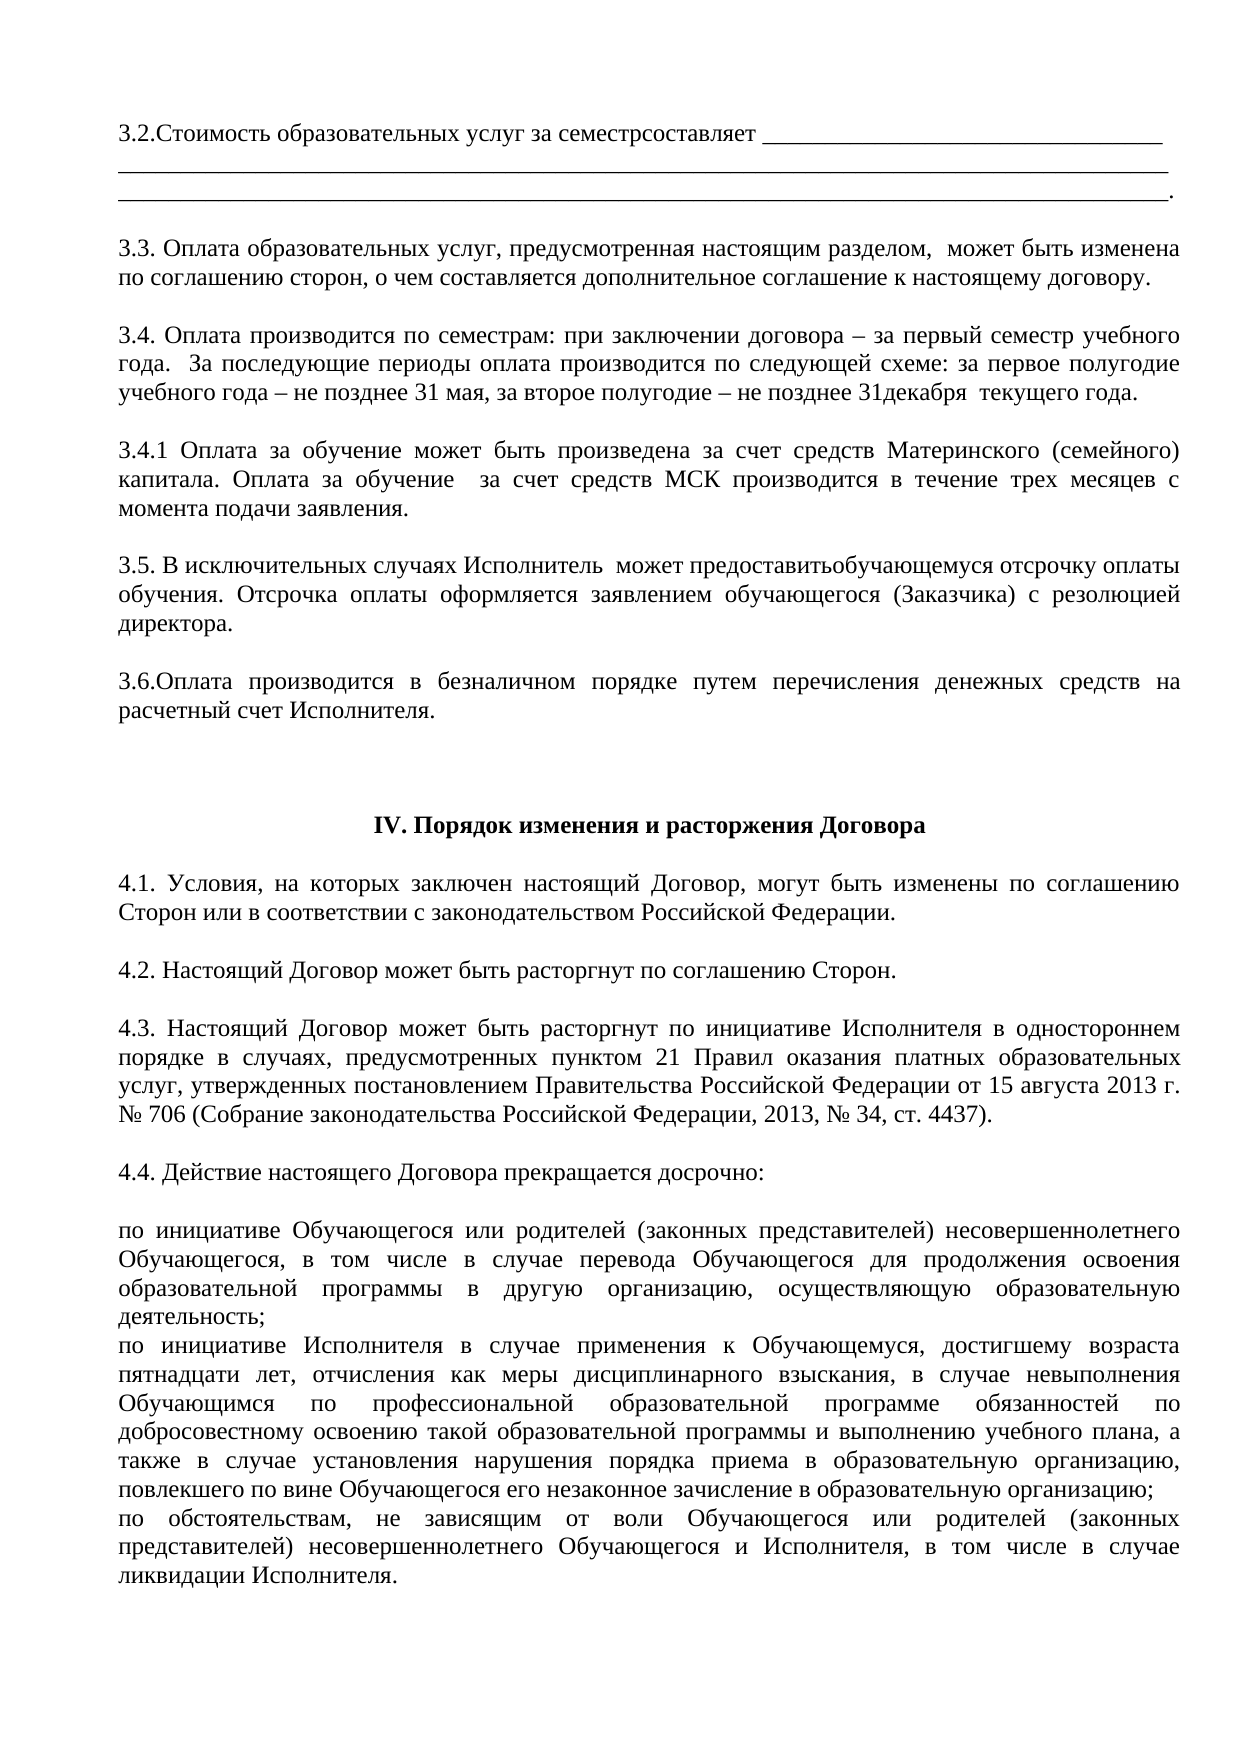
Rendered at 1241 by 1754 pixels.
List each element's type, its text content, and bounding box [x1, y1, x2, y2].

text ____________________________________________________________________________________. [118, 176, 1181, 204]
text 4.4. Действие настоящего Договора прекращается досрочно: [118, 1157, 1181, 1186]
text по обстоятельствам, не зависящим от воли Обучающегося или родителей (законных представителей) несовершеннолетнего Обучающегося и Исполнителя, в том числе в случае ликвидации Исполнителя. [118, 1503, 1181, 1589]
text 3.4.1 Оплата за обучение может быть произведена за счет средств Материнского (семейного) капитала. Оплата за обучение за счет средств МСК производится в течение трех месяцев с момента подачи заявления. [118, 435, 1181, 521]
text 3.4. Оплата производится по семестрам: при заключении договора – за первый семестр учебного года. За последующие периоды оплата производится по следующей схеме: за первое полугодие учебного года – не позднее 31 мая, за второе полугодие – не позднее 31декабря текущего года. [118, 320, 1181, 406]
text IV. Порядок изменения и расторжения Договора [118, 811, 1181, 839]
text 3.3. Оплата образовательных услуг, предусмотренная настоящим разделом, может быть изменена по соглашению сторон, о чем составляется дополнительное соглашение к настоящему договору. [118, 233, 1181, 291]
text 4.2. Настоящий Договор может быть расторгнут по соглашению Сторон. [118, 955, 1181, 984]
text 4.3. Настоящий Договор может быть расторгнут по инициативе Исполнителя в одностороннем порядке в случаях, предусмотренных пунктом 21 Правил оказания платных образовательных услуг, утвержденных постановлением Правительства Российской Федерации от 15 августа 2013 г. № 706 (Собрание законодательства Российской Федерации, 2013, № 34, ст. 4437). [118, 1013, 1181, 1128]
text 3.5. В исключительных случаях Исполнитель может предоставитьобучающемуся отсрочку оплаты обучения. Отсрочка оплаты оформляется заявлением обучающегося (Заказчика) с резолюцией директора. [118, 551, 1181, 637]
text 3.6.Оплата производится в безналичном порядке путем перечисления денежных средств на расчетный счет Исполнителя. [118, 666, 1181, 723]
text по инициативе Обучающегося или родителей (законных представителей) несовершеннолетнего Обучающегося, в том числе в случае перевода Обучающегося для продолжения освоения образовательной программы в другую организацию, осуществляющую образовательную деятельность; [118, 1215, 1181, 1330]
text 3.2.Стоимость образовательных услуг за семестрсоставляет ________________________________ [118, 118, 1181, 147]
text ____________________________________________________________________________________ [118, 147, 1181, 176]
text 4.1. Условия, на которых заключен настоящий Договор, могут быть изменены по соглашению Сторон или в соответствии с законодательством Российской Федерации. [118, 868, 1181, 926]
text по инициативе Исполнителя в случае применения к Обучающемуся, достигшему возраста пятнадцати лет, отчисления как меры дисциплинарного взыскания, в случае невыполнения Обучающимся по профессиональной образовательной программе обязанностей по добросовестному освоению такой образовательной программы и выполнению учебного плана, а также в случае установления нарушения порядка приема в образовательную организацию, повлекшего по вине Обучающегося его незаконное зачисление в образовательную организацию; [118, 1330, 1181, 1503]
